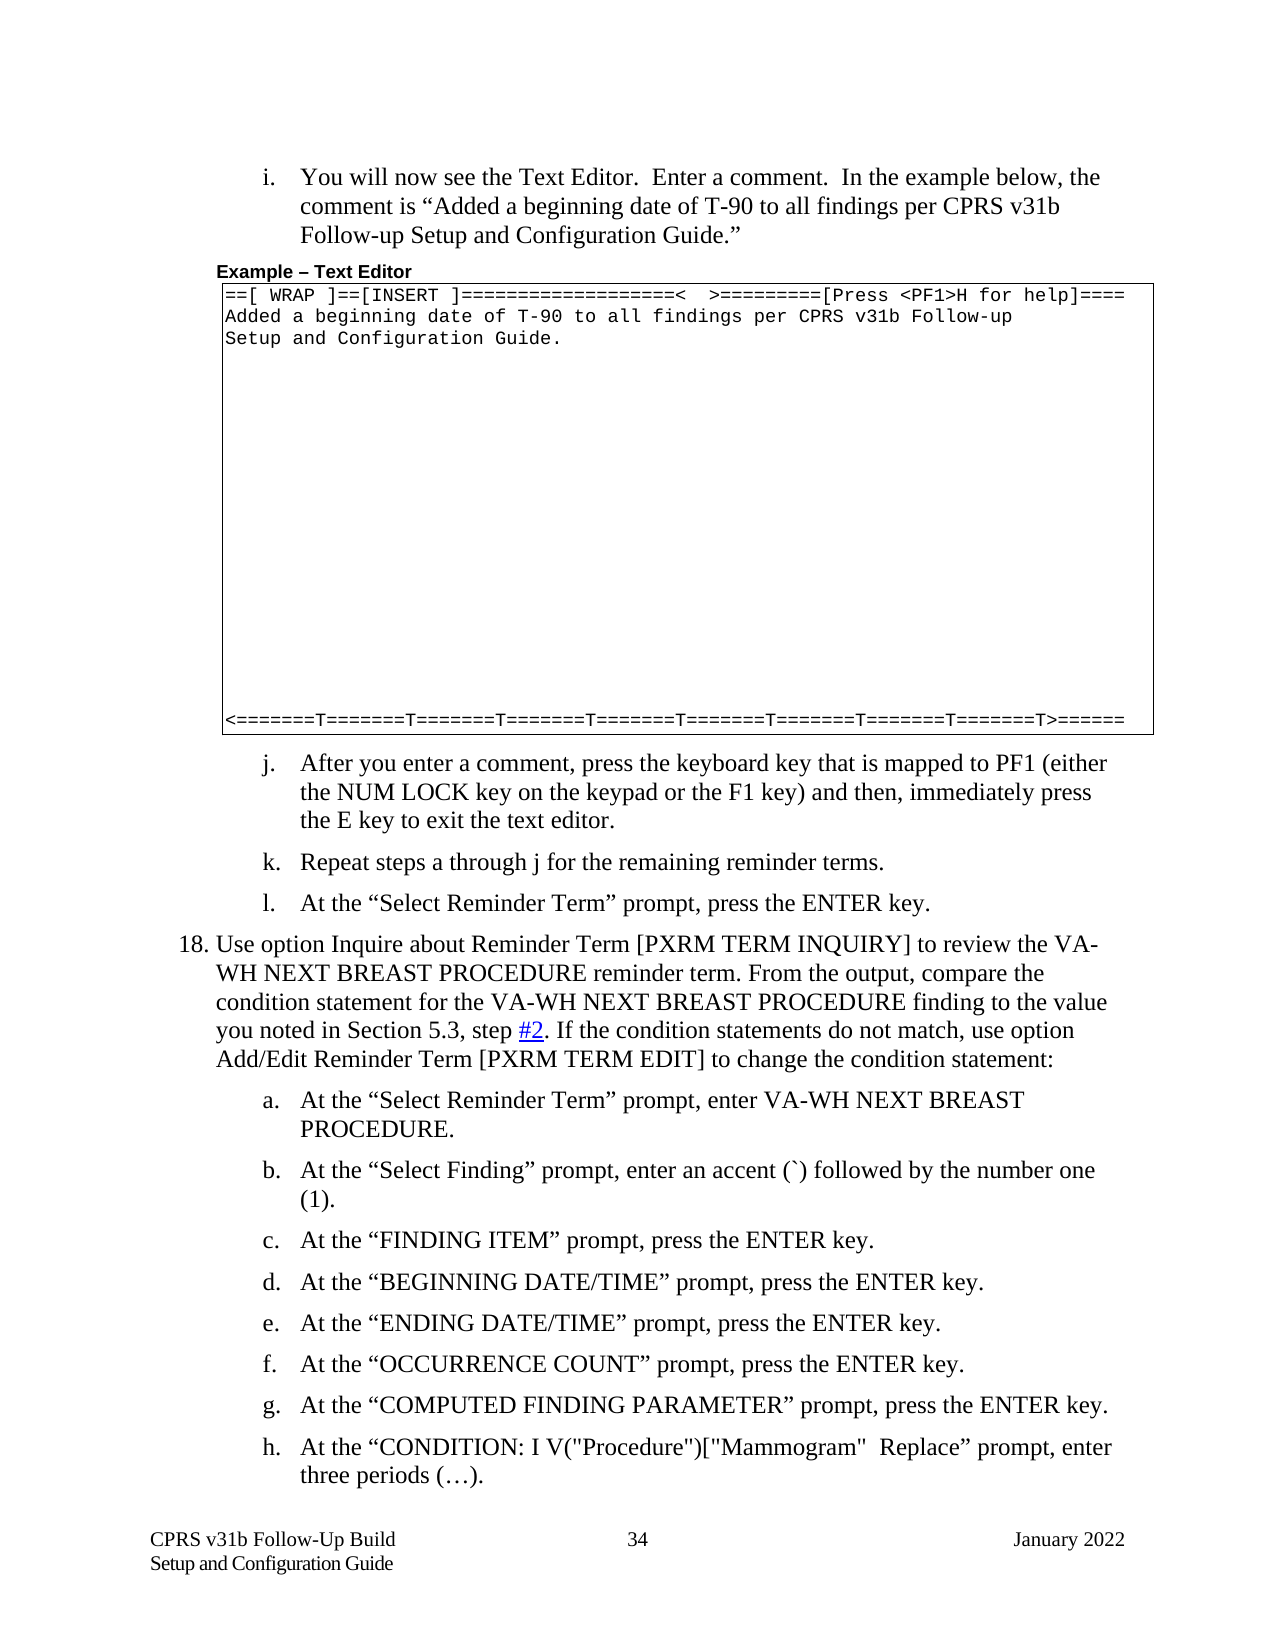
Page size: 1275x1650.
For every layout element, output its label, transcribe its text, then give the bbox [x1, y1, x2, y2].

text Example – Text Editor [216, 261, 1125, 283]
list After you enter a comment, press the keyboard key that is mapped to PF1 (either the NUM LOCK key on the keypad or the F1 key) and then, immediately press the E key to exit the text editor. [262, 748, 1125, 834]
list Repeat steps a through j for the remaining reminder terms. [262, 847, 1125, 875]
list At the “OCCURRENCE COUNT” prompt, press the ENTER key. [262, 1349, 1125, 1378]
text <=======T=======T=======T=======T=======T=======T=======T=======T=======T>====== [223, 708, 1153, 734]
text Setup and Configuration Guide. [223, 325, 1153, 350]
list At the “ENDING DATE/TIME” prompt, press the ENTER key. [262, 1308, 1125, 1337]
list At the “Select Reminder Term” prompt, enter VA-WH NEXT BREAST PROCEDURE. [262, 1085, 1125, 1143]
list You will now see the Text Editor. Enter a comment. In the example below, the comment is “Added a beginning date of T-90 to all findings per CPRS v31b Follow-up Setup and Configuration Guide.” [262, 162, 1125, 249]
list At the “COMPUTED FINDING PARAMETER” prompt, press the ENTER key. [262, 1390, 1125, 1419]
list At the “Select Reminder Term” prompt, press the ENTER key. [262, 888, 1125, 917]
list At the “FINDING ITEM” prompt, press the ENTER key. [262, 1225, 1125, 1254]
list Use option Inquire about Reminder Term [PXRM TERM INQUIRY] to review the VA-WH NEXT BREAST PROCEDURE reminder term. From the output, compare the condition statement for the VA-WH NEXT BREAST PROCEDURE finding to the value you noted in Section 5.3, step #2. If the condition statements do not match, use option Add/Edit Reminder Term [PXRM TERM EDIT] to change the condition statement: [178, 929, 1125, 1073]
list At the “BEGINNING DATE/TIME” prompt, press the ENTER key. [262, 1267, 1125, 1295]
list At the “Select Finding” prompt, enter an accent (`) followed by the number one (1). [262, 1155, 1125, 1213]
text ==[ WRAP ]==[INSERT ]===================< >=========[Press <PF1>H for help]==== [223, 284, 1153, 304]
list At the “CONDITION: I V("Procedure")["Mammogram" Replace” prompt, enter three periods (…). [262, 1432, 1125, 1489]
text Added a beginning date of T-90 to all findings per CPRS v31b Follow-up [223, 304, 1153, 325]
